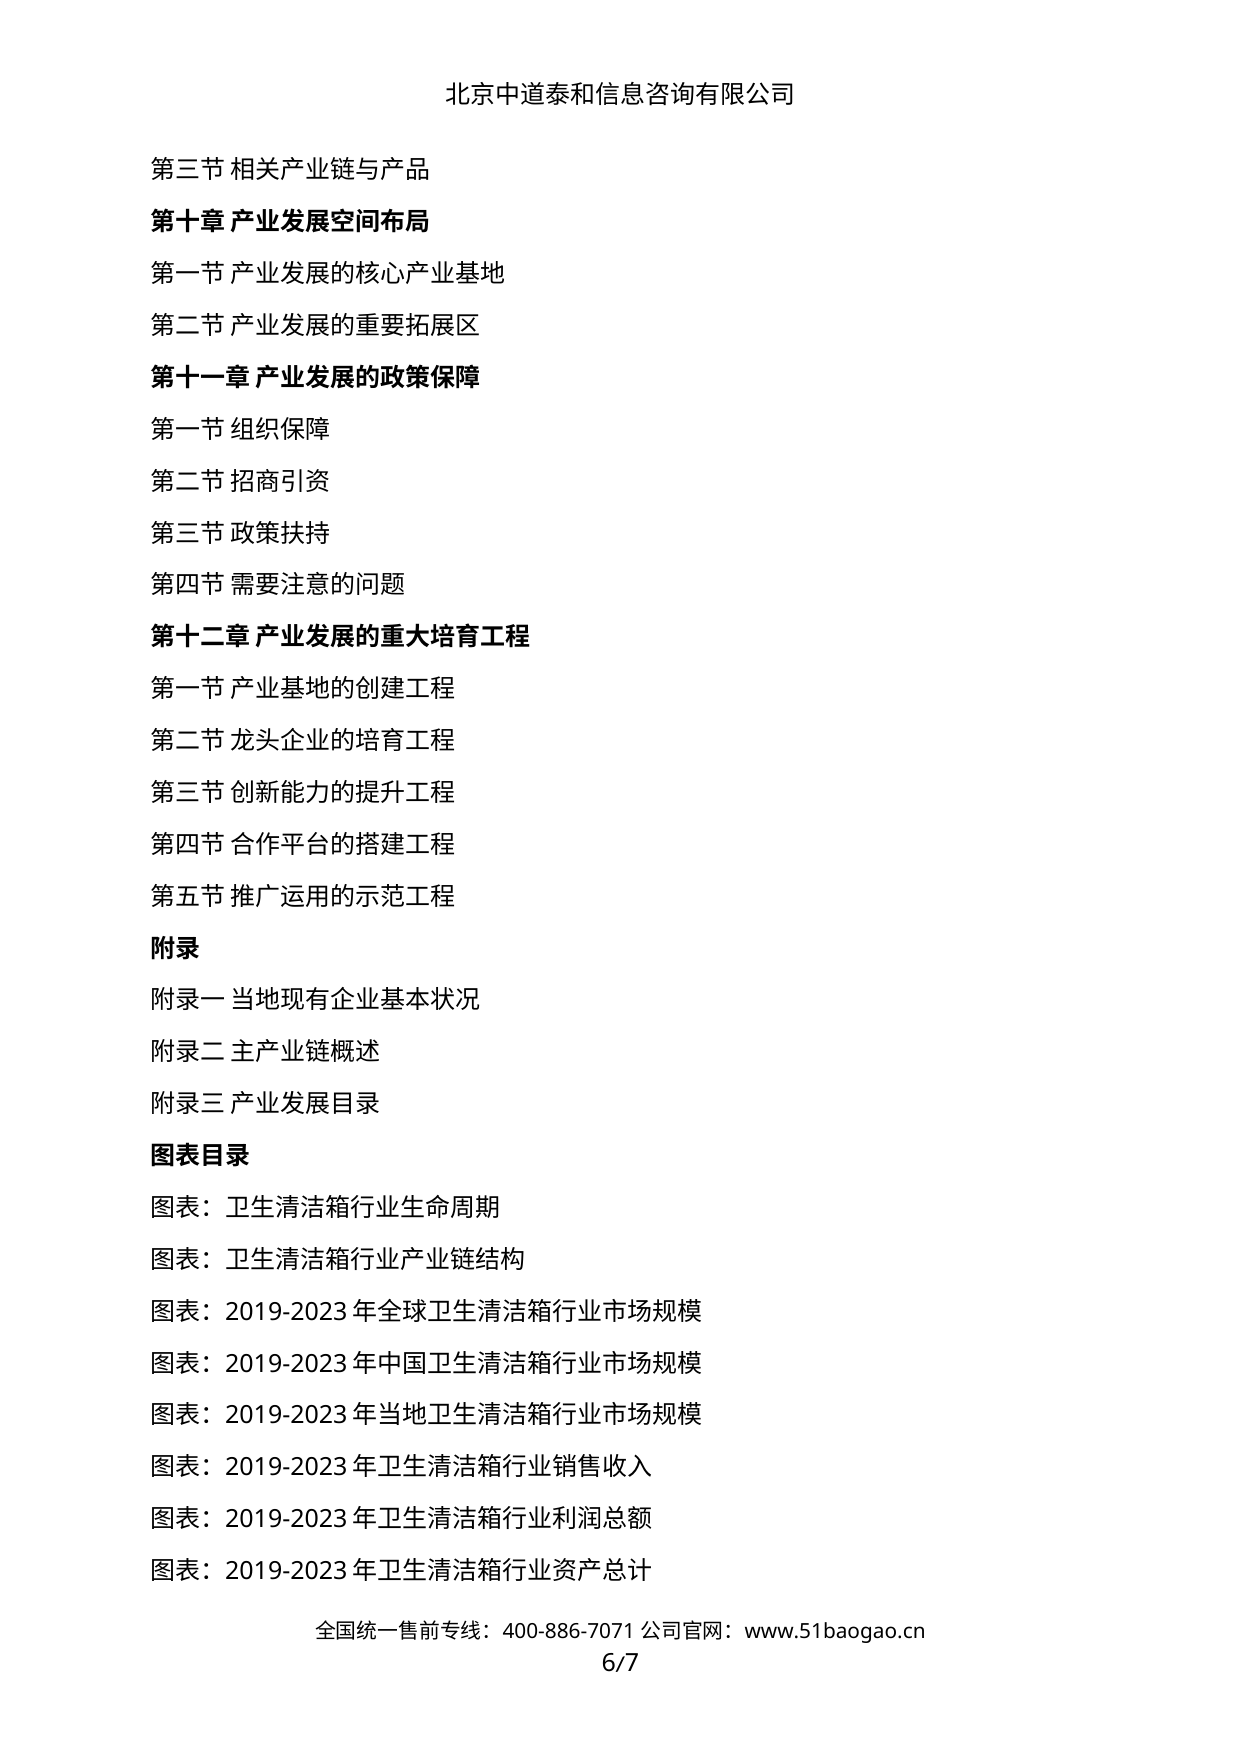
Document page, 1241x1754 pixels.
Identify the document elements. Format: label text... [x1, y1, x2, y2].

text 附录二 主产业链概述 [150, 1032, 1090, 1068]
text 第一节 产业基地的创建工程 [150, 669, 1090, 705]
text 第二节 龙头企业的培育工程 [150, 721, 1090, 757]
text 第一节 产业发展的核心产业基地 [150, 254, 1090, 290]
text 第十一章 产业发展的政策保障 [150, 357, 1090, 394]
text 第一节 组织保障 [150, 409, 1090, 446]
text 第三节 相关产业链与产品 [150, 150, 1090, 186]
text 第十章 产业发展空间布局 [150, 202, 1090, 238]
text 图表：2019-2023年卫生清洁箱行业销售收入 [150, 1447, 1090, 1483]
text 第二节 产业发展的重要拓展区 [150, 306, 1090, 342]
text 图表目录 [150, 1136, 1090, 1172]
text 第四节 需要注意的问题 [150, 565, 1090, 601]
text 第四节 合作平台的搭建工程 [150, 824, 1090, 861]
text 图表：2019-2023年卫生清洁箱行业利润总额 [150, 1499, 1090, 1535]
text 图表：2019-2023年中国卫生清洁箱行业市场规模 [150, 1343, 1090, 1379]
text 第二节 招商引资 [150, 461, 1090, 497]
text 附录一 当地现有企业基本状况 [150, 980, 1090, 1016]
text 图表：2019-2023年全球卫生清洁箱行业市场规模 [150, 1291, 1090, 1327]
text 图表：卫生清洁箱行业产业链结构 [150, 1239, 1090, 1276]
text 图表：2019-2023年卫生清洁箱行业资产总计 [150, 1551, 1090, 1587]
text 第三节 创新能力的提升工程 [150, 772, 1090, 809]
text 图表：卫生清洁箱行业生命周期 [150, 1187, 1090, 1224]
text 第十二章 产业发展的重大培育工程 [150, 617, 1090, 653]
text 图表：2019-2023年当地卫生清洁箱行业市场规模 [150, 1395, 1090, 1431]
text 附录 [150, 928, 1090, 964]
text 第五节 推广运用的示范工程 [150, 876, 1090, 912]
text 附录三 产业发展目录 [150, 1084, 1090, 1120]
text 第三节 政策扶持 [150, 513, 1090, 549]
